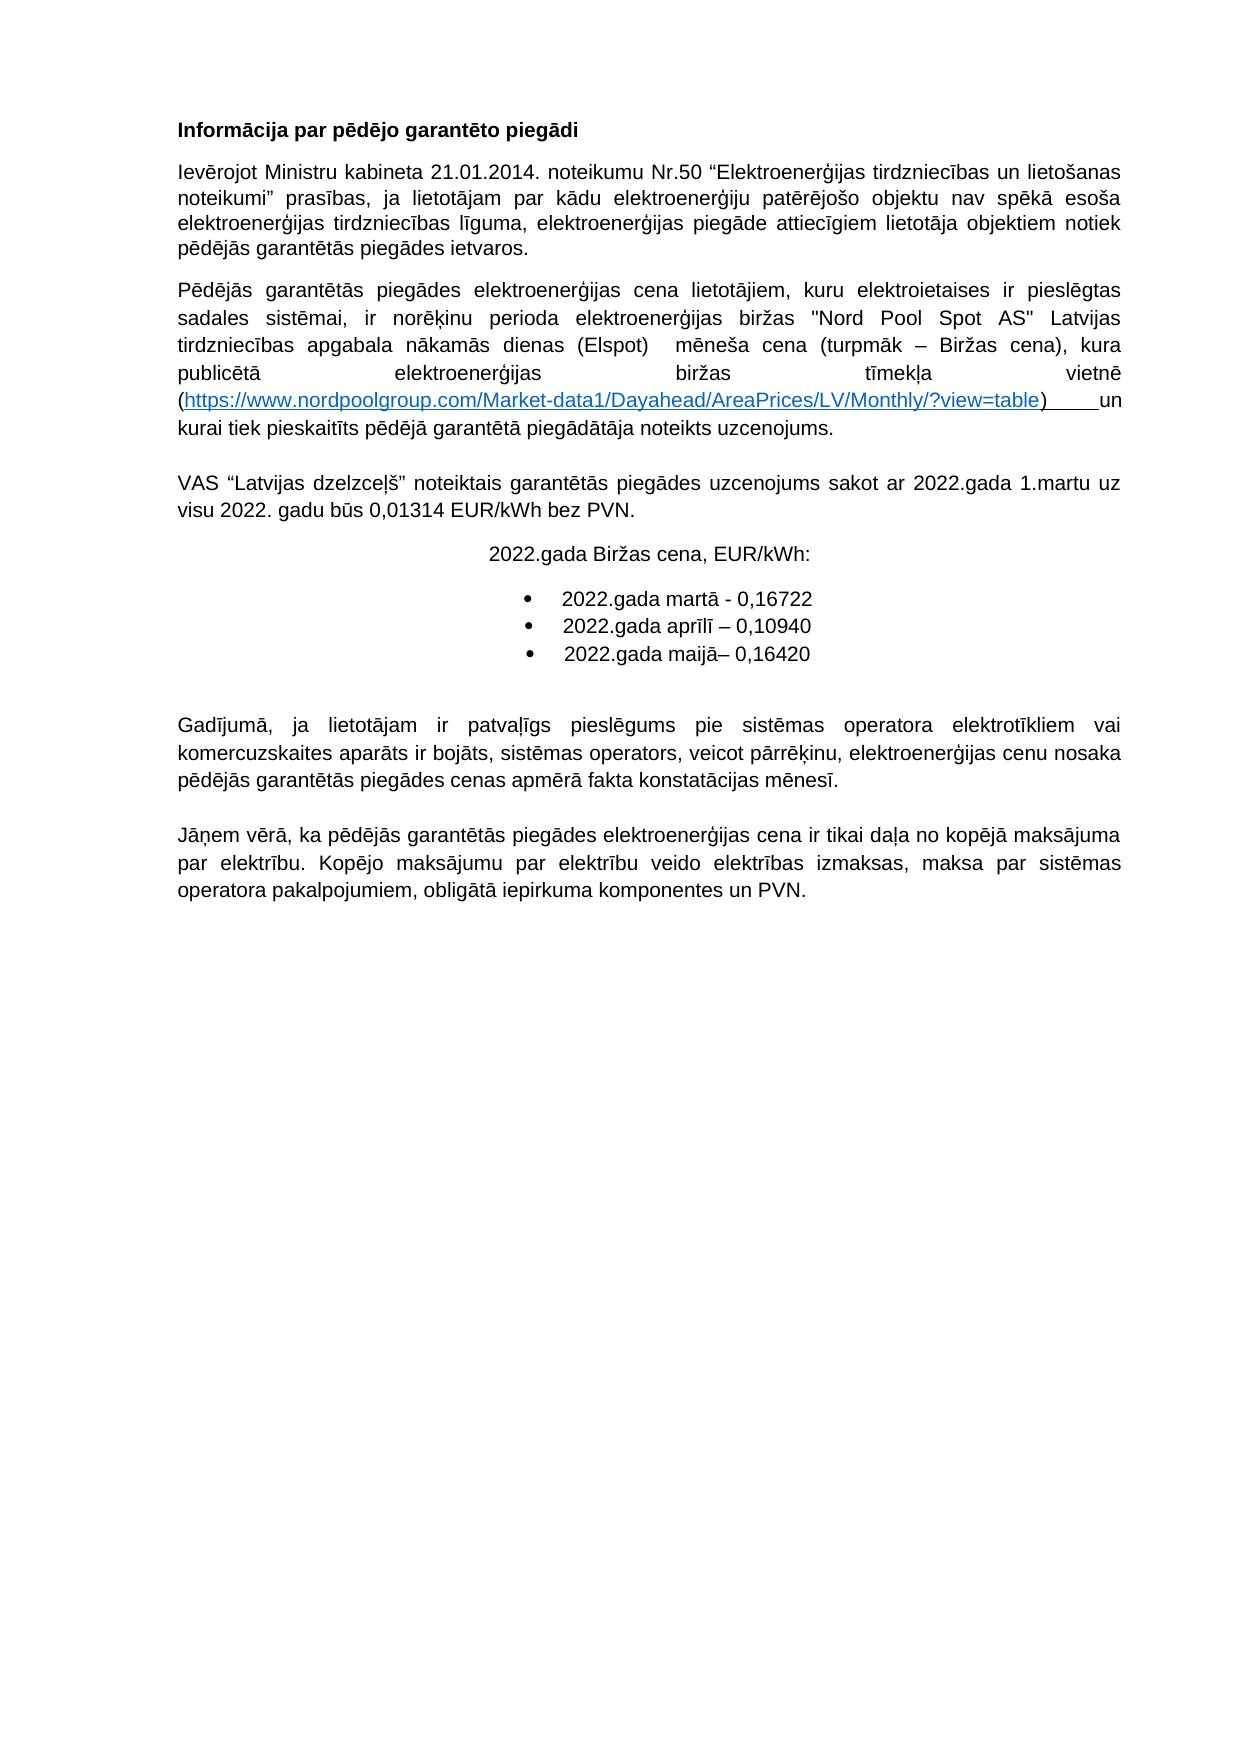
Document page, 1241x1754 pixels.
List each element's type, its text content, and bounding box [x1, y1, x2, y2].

list 2022.gada martā - 0,16722 [215, 586, 1122, 610]
text 2022.gada Biržas cena, EUR/kWh: [702, 542, 1122, 566]
list 2022.gada aprīlī – 0,10940 [215, 614, 1122, 638]
text 2022.gada Biržas cena, EUR/kWh: [177, 542, 651, 566]
text Gadījumā, ja lietotājam ir patvaļīgs pieslēgums pie sistēmas operatora elektrotīkliem vai komercuzskaites aparāts ir bojāts, sistēmas operators, veicot pārrēķinu, elektroenerģijas cenu nosaka pēdējās garantētās piegādes cenas apmērā fakta konstatācijas mēnesī. [177, 713, 1122, 792]
list 2022.gada maijā– 0,16420 [215, 642, 1122, 666]
text VAS “Latvijas dzelzceļš” noteiktais garantētās piegādes uzcenojums sakot ar 2022.gada 1.martu uz visu 2022. gadu būs 0,01314 EUR/kWh bez PVN. [177, 471, 1122, 522]
text Ievērojot Ministru kabineta 21.01.2014. noteikumu Nr.50 “Elektroenerģijas tirdzniecības un lietošanas noteikumi” prasības, ja lietotājam par kādu elektroenerģiju patērējošo objektu nav spēkā esoša elektroenerģijas tirdzniecības līguma, elektroenerģijas piegāde attiecīgiem lietotāja objektiem notiek pēdējās garantētās piegādes ietvaros. [177, 160, 1122, 211]
text Jāņem vērā, ka pēdējās garantētās piegādes elektroenerģijas cena ir tikai daļa no kopējā maksājuma par elektrību. Kopējo maksājumu par elektrību veido elektrības izmaksas, maksa par sistēmas operatora pakalpojumiem, obligātā iepirkuma komponentes un PVN. [177, 823, 1122, 902]
text Informācija par pēdējo garantēto piegādi [177, 118, 1122, 142]
text Ievērojot Ministru kabineta 21.01.2014. noteikumu Nr.50 “Elektroenerģijas tirdzniecības un lietošanas noteikumi” prasības, ja lietotājam par kādu elektroenerģiju patērējošo objektu nav spēkā esoša elektroenerģijas tirdzniecības līguma, elektroenerģijas piegāde attiecīgiem lietotāja objektiem notiek pēdējās garantētās piegādes ietvaros. [177, 235, 1122, 260]
